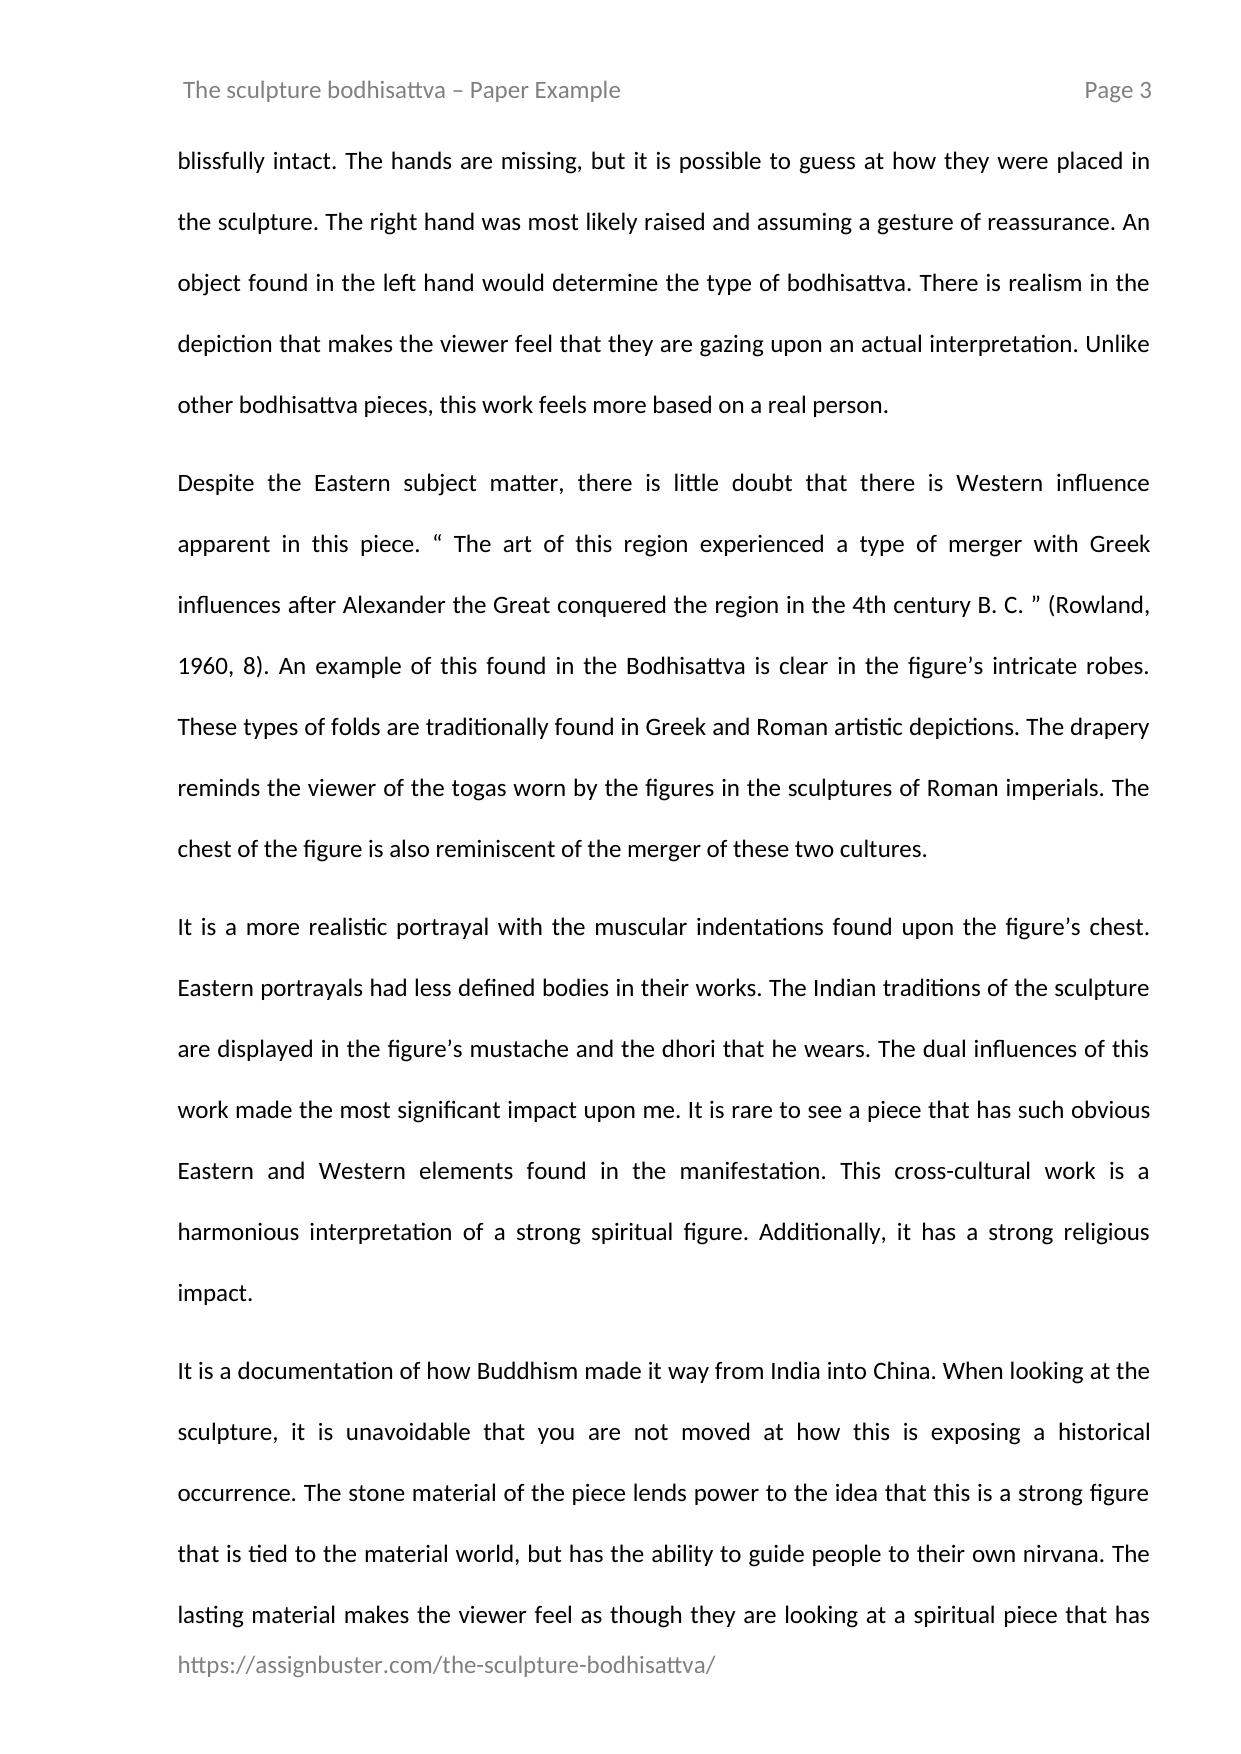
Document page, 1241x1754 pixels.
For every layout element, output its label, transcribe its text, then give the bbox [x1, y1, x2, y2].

text Despite the Eastern subject matter, there is little doubt that there is Western influence apparent in this piece. “ The art of this region experienced a type of merger with Greek influences after Alexander the Great conquered the region in the 4th century B. C. ” (Rowland, 1960, 8). An example of this found in the Bodhisattva is clear in the figure’s intricate robes. These types of folds are traditionally found in Greek and Roman artistic depictions. The drapery reminds the viewer of the togas worn by the figures in the sculptures of Roman imperials. The chest of the figure is also reminiscent of the merger of these two cultures. [177, 467, 1152, 864]
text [177, 1355, 1152, 1629]
text It is a more realistic portrayal with the muscular indentations found upon the figure’s chest. Eastern portrayals had less defined bodies in their works. The Indian traditions of the sculpture are displayed in the figure’s mustache and the dhori that he wears. The dual influences of this work made the most significant impact upon me. It is rare to see a piece that has such obvious Eastern and Western elements found in the manifestation. This cross-cultural work is a harmonious interpretation of a strong spiritual figure. Additionally, it has a strong religious impact. [177, 911, 1152, 1308]
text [177, 145, 1152, 420]
